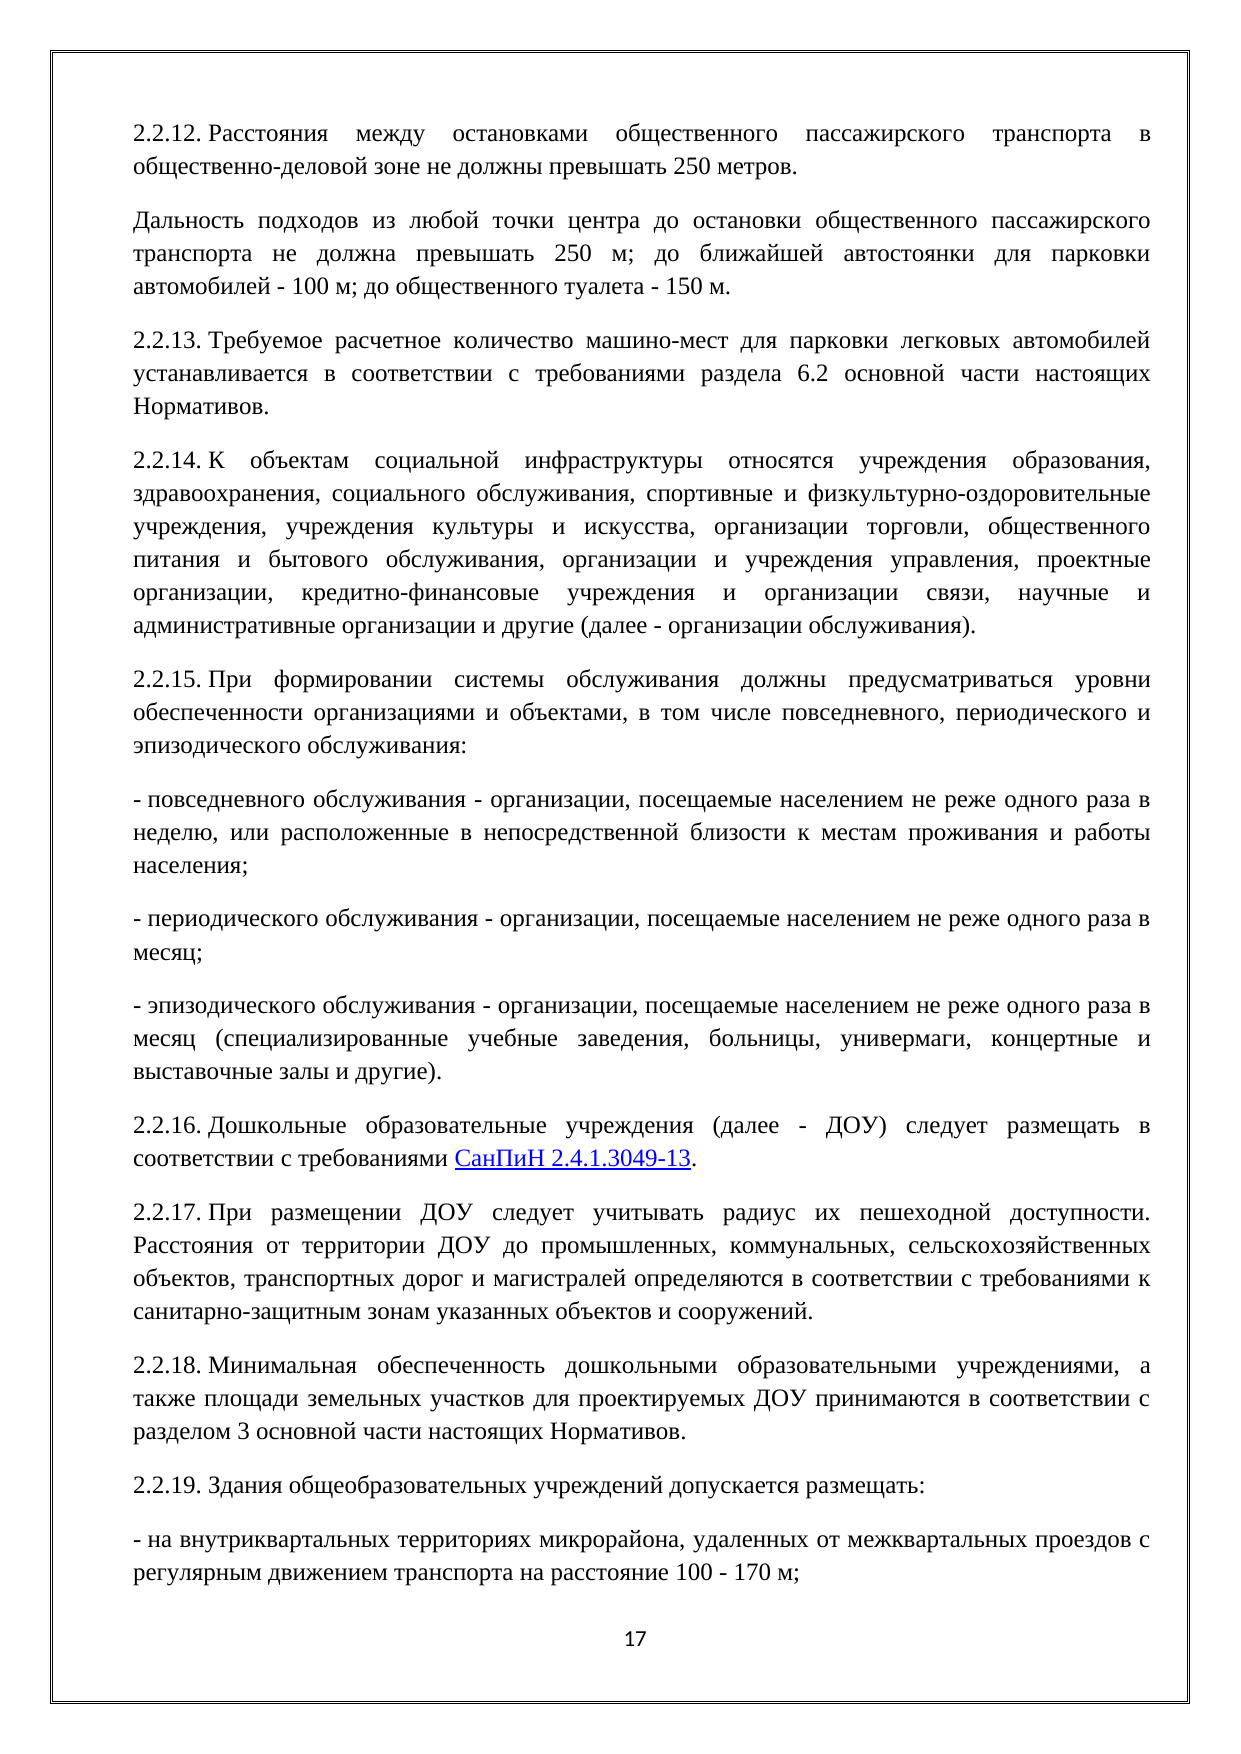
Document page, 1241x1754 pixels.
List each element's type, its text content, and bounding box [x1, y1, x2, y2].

text 2.2.17. При размещении ДОУ следует учитывать радиус их пешеходной доступности. Расстояния от территории ДОУ до промышленных, коммунальных, сельскохозяйственных объектов, транспортных дорог и магистралей определяются в соответствии с требованиями к санитарно-защитным зонам указанных объектов и сооружений. [133, 1197, 1152, 1325]
text 2.2.16. Дошкольные образовательные учреждения (далее - ДОУ) следует размещать в соответствии с требованиями СанПиН 2.4.1.3049-13. [133, 1110, 1152, 1172]
text 2.2.18. Минимальная обеспеченность дошкольными образовательными учреждениями, а также площади земельных участков для проектируемых ДОУ принимаются в соответствии с разделом 3 основной части настоящих Нормативов. [133, 1350, 1152, 1445]
text 2.2.15. При формировании системы обслуживания должны предусматриваться уровни обеспеченности организациями и объектами, в том числе повседневного, периодического и эпизодического обслуживания: [133, 664, 1152, 758]
text 2.2.12. Расстояния между остановками общественного пассажирского транспорта в общественно-деловой зоне не должны превышать 250 метров. [133, 118, 1152, 180]
text - повседневного обслуживания - организации, посещаемые населением не реже одного раза в неделю, или расположенные в непосредственной близости к местам проживания и работы населения; [133, 784, 1152, 878]
text 2.2.13. Требуемое расчетное количество машино-мест для парковки легковых автомобилей устанавливается в соответствии с требованиями раздела 6.2 основной части настоящих Нормативов. [133, 325, 1152, 420]
text - эпизодического обслуживания - организации, посещаемые населением не реже одного раза в месяц (специализированные учебные заведения, больницы, универмаги, концертные и выставочные залы и другие). [133, 990, 1152, 1085]
text 2.2.14. К объектам социальной инфраструктуры относятся учреждения образования, здравоохранения, социального обслуживания, спортивные и физкультурно-оздоровительные учреждения, учреждения культуры и искусства, организации торговли, общественного питания и бытового обслуживания, организации и учреждения управления, проектные организации, кредитно-финансовые учреждения и организации связи, научные и административные организации и другие (далее - организации обслуживания). [133, 445, 1152, 639]
text - на внутриквартальных территориях микрорайона, удаленных от межквартальных проездов с регулярным движением транспорта на расстояние 100 - 170 м; [133, 1524, 1152, 1586]
text - периодического обслуживания - организации, посещаемые населением не реже одного раза в месяц; [133, 903, 1152, 965]
text 2.2.19. Здания общеобразовательных учреждений допускается размещать: [133, 1470, 1152, 1499]
text Дальность подходов из любой точки центра до остановки общественного пассажирского транспорта не должна превышать 250 м; до ближайшей автостоянки для парковки автомобилей - 100 м; до общественного туалета - 150 м. [133, 205, 1152, 300]
